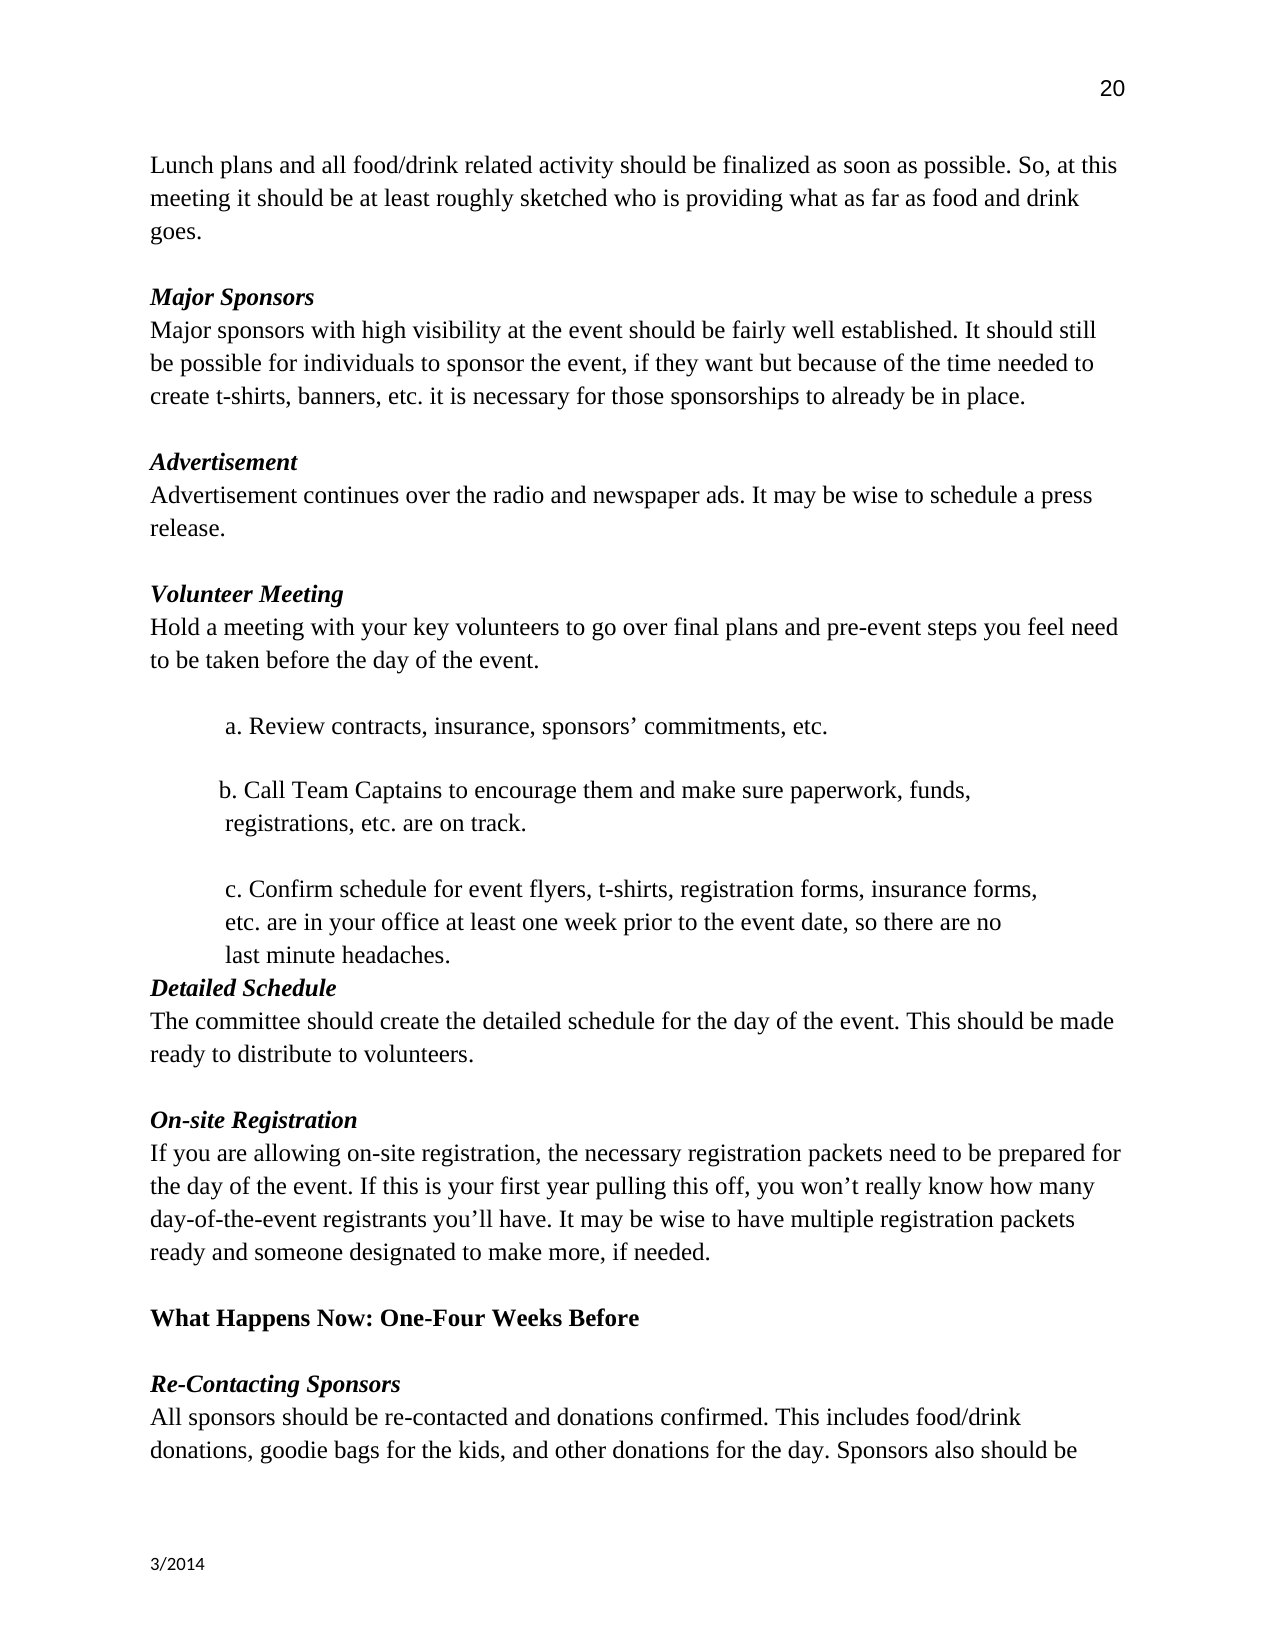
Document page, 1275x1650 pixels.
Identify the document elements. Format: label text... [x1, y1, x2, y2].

text Advertisement [150, 447, 1125, 476]
text Advertisement continues over the radio and newspaper ads. It may be wise to schedule a press release. [150, 480, 1125, 542]
text Lunch plans and all food/drink related activity should be finalized as soon as possible. So, at this meeting it should be at least roughly sketched who is providing what as far as food and drink goes. [150, 150, 1125, 245]
text etc. are in your office at least one week prior to the event date, so there are no [150, 907, 1125, 936]
text Hold a meeting with your key volunteers to go over final plans and pre-event steps you feel need to be taken before the day of the event. [150, 612, 1125, 674]
text The committee should create the detailed schedule for the day of the event. This should be made ready to distribute to volunteers. [150, 1006, 1125, 1068]
text last minute headaches. [150, 940, 1125, 969]
text c. Confirm schedule for event flyers, t-shirts, registration forms, insurance forms, [150, 874, 1125, 903]
text Major sponsors with high visibility at the event should be fairly well established. It should still be possible for individuals to sponsor the event, if they want but because of the time needed to create t-shirts, banners, etc. it is necessary for those sponsorships to already be in place. [150, 315, 1125, 410]
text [150, 1402, 1125, 1464]
text b. Call Team Captains to encourage them and make sure paperwork, funds, [150, 775, 1125, 804]
text Re-Contacting Sponsors [150, 1369, 1125, 1398]
text Detailed Schedule [150, 973, 1125, 1002]
text Major Sponsors [150, 282, 1125, 311]
text Volunteer Meeting [150, 579, 1125, 608]
text registrations, etc. are on track. [150, 808, 1125, 837]
text a. Review contracts, insurance, sponsors’ commitments, etc. [150, 711, 1125, 740]
text What Happens Now: One-Four Weeks Before [150, 1303, 1125, 1332]
text On-site Registration [150, 1105, 1125, 1134]
text If you are allowing on-site registration, the necessary registration packets need to be prepared for the day of the event. If this is your first year pulling this off, you won’t really know how many day-of-the-event registrants you’ll have. It may be wise to have multiple registration packets ready and someone designated to make more, if needed. [150, 1138, 1125, 1266]
